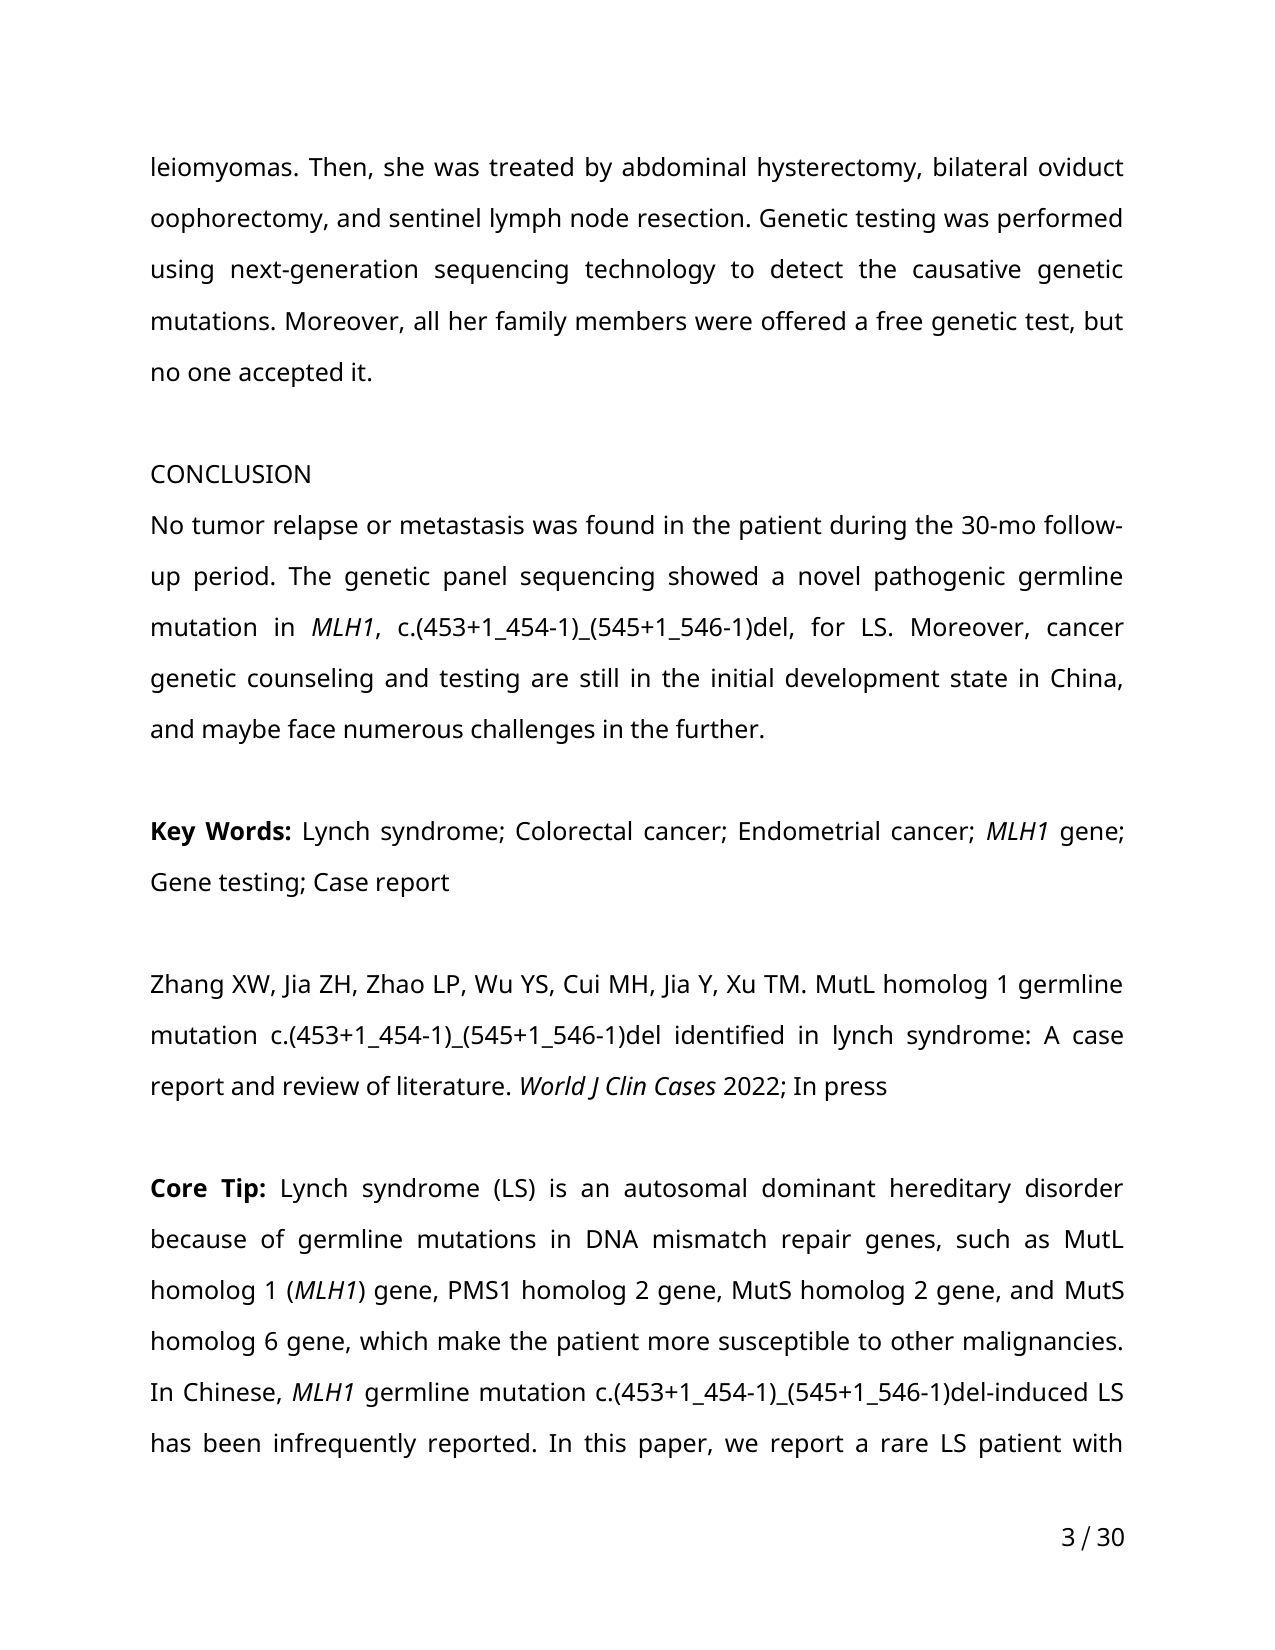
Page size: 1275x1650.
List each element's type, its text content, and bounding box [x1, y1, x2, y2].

text No tumor relapse or metastasis was found in the patient during the 30-mo follow-up period. The genetic panel sequencing showed a novel pathogenic germline mutation in MLH1, c.(453+1_454-1)_(545+1_546-1)del, for LS. Moreover, cancer genetic counseling and testing are still in the initial development state in China, and maybe face numerous challenges in the further. [150, 507, 1125, 746]
text Key Words: Lynch syndrome; Colorectal cancer; Endometrial cancer; MLH1 gene; Gene testing; Case report [150, 813, 1125, 899]
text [150, 150, 1125, 388]
text Zhang XW, Jia ZH, Zhao LP, Wu YS, Cui MH, Jia Y, Xu TM. MutL homolog 1 germline mutation c.(453+1_454-1)_(545+1_546-1)del identified in lynch syndrome: A case report and review of literature. World J Clin Cases 2022; In press [150, 967, 1125, 1103]
text CONCLUSION [150, 456, 1125, 490]
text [150, 1171, 1125, 1460]
